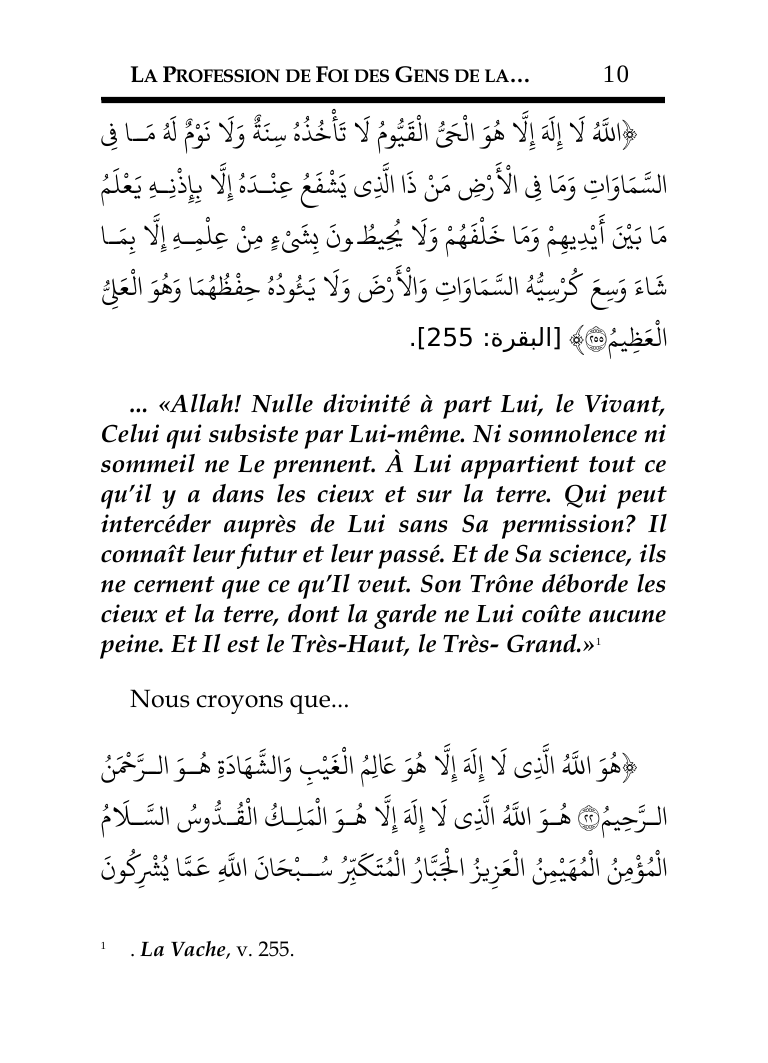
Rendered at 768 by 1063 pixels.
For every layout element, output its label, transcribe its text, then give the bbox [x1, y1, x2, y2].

text ﴿اللَّهُ لَا إِلَهَ إِلَّا هُوَ الْحَيُّ الْقَيُّومُ لَا تَأْخُذُهُ سِنَةٌ وَلَا نَوْمٌ لَهُ مَا فِي السَّمَاوَاتِ وَمَا فِي الْأَرْضِ مَنْ ذَا الَّذِي يَشْفَعُ عِنْدَهُ إِلَّا بِإِذْنِهِ يَعْلَمُ مَا بَيْنَ أَيْدِيهِمْ وَمَا خَلْفَهُمْ وَلَا يُحِيطُونَ بِشَيْءٍ مِنْ عِلْمِهِ إِلَّا بِمَا شَاءَ وَسِعَ كُرْسِيُّهُ السَّمَاوَاتِ وَالْأَرْضَ وَلَا يَئُودُهُ حِفْظُهُمَا وَهُوَ الْعَلِيُّ الْعَظِيمُ٢٥٥﴾ [البقرة: 255]. [100, 108, 667, 364]
text ... «Allah! Nulle divinité à part Lui, le Vivant, Celui qui subsiste par Lui-même. Ni somnolence ni sommeil ne Le prennent. À Lui appartient tout ce qu’il y a dans les cieux et sur la terre. Qui peut intercéder auprès de Lui sans Sa permission? Il connaît leur futur et leur passé. Et de Sa science, ils ne cernent que ce qu’Il veut. Son Trône déborde les cieux et la terre, dont la garde ne Lui coûte aucune peine. Et Il est le Très-Haut, le Très- Grand.» [100, 389, 667, 660]
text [100, 740, 667, 894]
text Nous croyons que... [100, 685, 667, 715]
